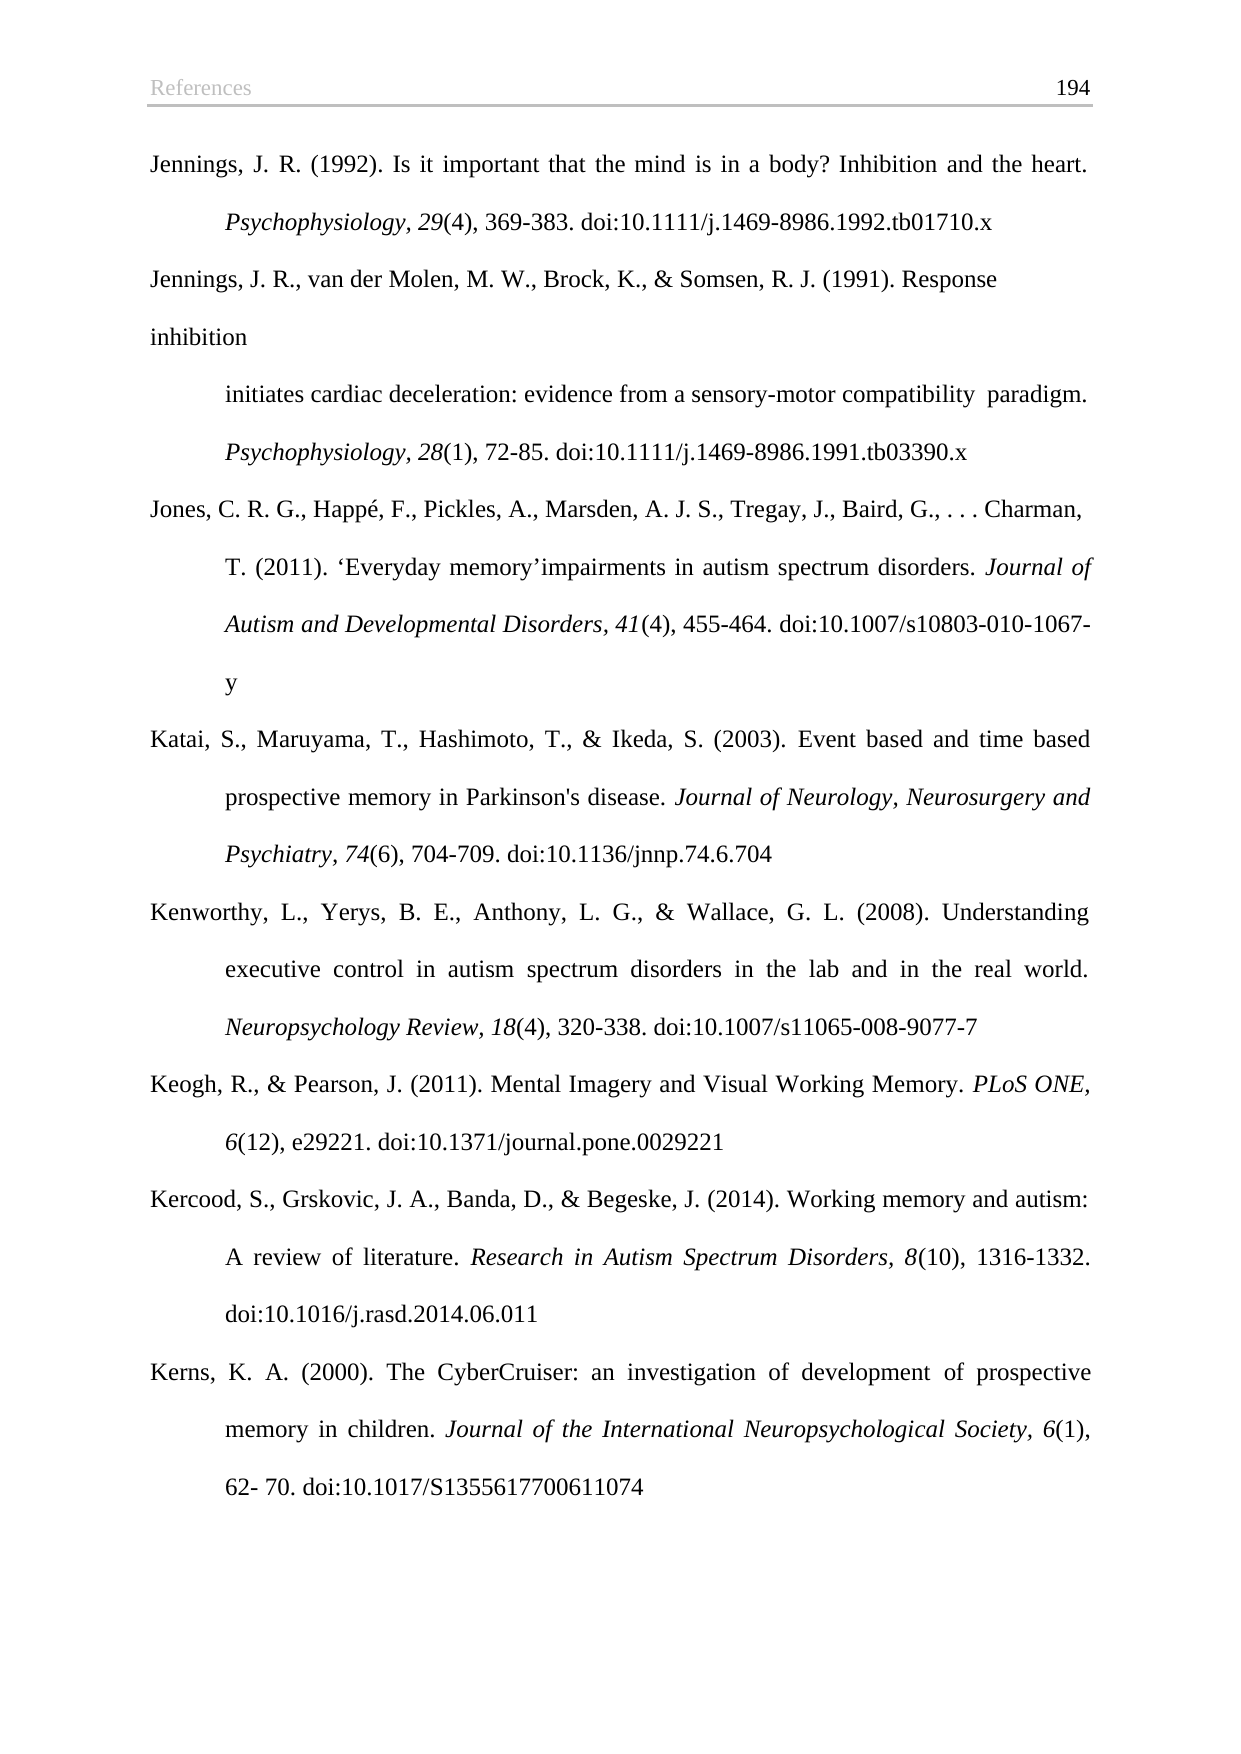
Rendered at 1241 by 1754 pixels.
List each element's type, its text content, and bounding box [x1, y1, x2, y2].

text initiates cardiac deceleration: evidence from a sensory-motor compatibility paradigm. [225, 379, 1115, 408]
text Kerns, K. A. (2000). The CyberCruiser: an investigation of development of prospective memory in children. Journal of the International Neuropsychological Society, 6(1), 62- 70. doi:10.1017/S1355617700611074 [150, 1357, 1091, 1500]
text T. (2011). ‘Everyday memory’impairments in autism spectrum disorders. Journal of Autism and Developmental Disorders, 41(4), 455-464. doi:10.1007/s10803-010-1067- y [225, 552, 1091, 695]
text Katai, S., Maruyama, T., Hashimoto, T., & Ikeda, S. (2003). Event based and time based prospective memory in Parkinson's disease. Journal of Neurology, Neurosurgery and Psychiatry, 74(6), 704-709. doi:10.1136/jnnp.74.6.704 [150, 724, 1090, 868]
text Psychophysiology, 29(4), 369-383. doi:10.1111/j.1469-8986.1992.tb01710.x Jennings, J. R., van der Molen, M. W., Brock, K., & Somsen, R. J. (1991). Response inhibition [150, 207, 1091, 350]
text Kenworthy, L., Yerys, B. E., Anthony, L. G., & Wallace, G. L. (2008). Understanding executive control in autism spectrum disorders in the lab and in the real world. Neuropsychology Review, 18(4), 320-338. doi:10.1007/s11065-008-9077-7 [150, 897, 1090, 1040]
text Jennings, J. R. (1992). Is it important that the mind is in a body? Inhibition and the heart. [150, 149, 1115, 178]
text Kercood, S., Grskovic, J. A., Banda, D., & Begeske, J. (2014). Working memory and autism: A review of literature. Research in Autism Spectrum Disorders, 8(10), 1316-1332. doi:10.1016/j.rasd.2014.06.011 [150, 1184, 1091, 1328]
text Jones, C. R. G., Happé, F., Pickles, A., Marsden, A. J. S., Tregay, J., Baird, G., . . . Charman, [150, 494, 1115, 523]
text Keogh, R., & Pearson, J. (2011). Mental Imagery and Visual Working Memory. PLoS ONE, 6(12), e29221. doi:10.1371/journal.pone.0029221 [150, 1069, 1091, 1155]
text Psychophysiology, 28(1), 72-85. doi:10.1111/j.1469-8986.1991.tb03390.x [225, 437, 1115, 465]
